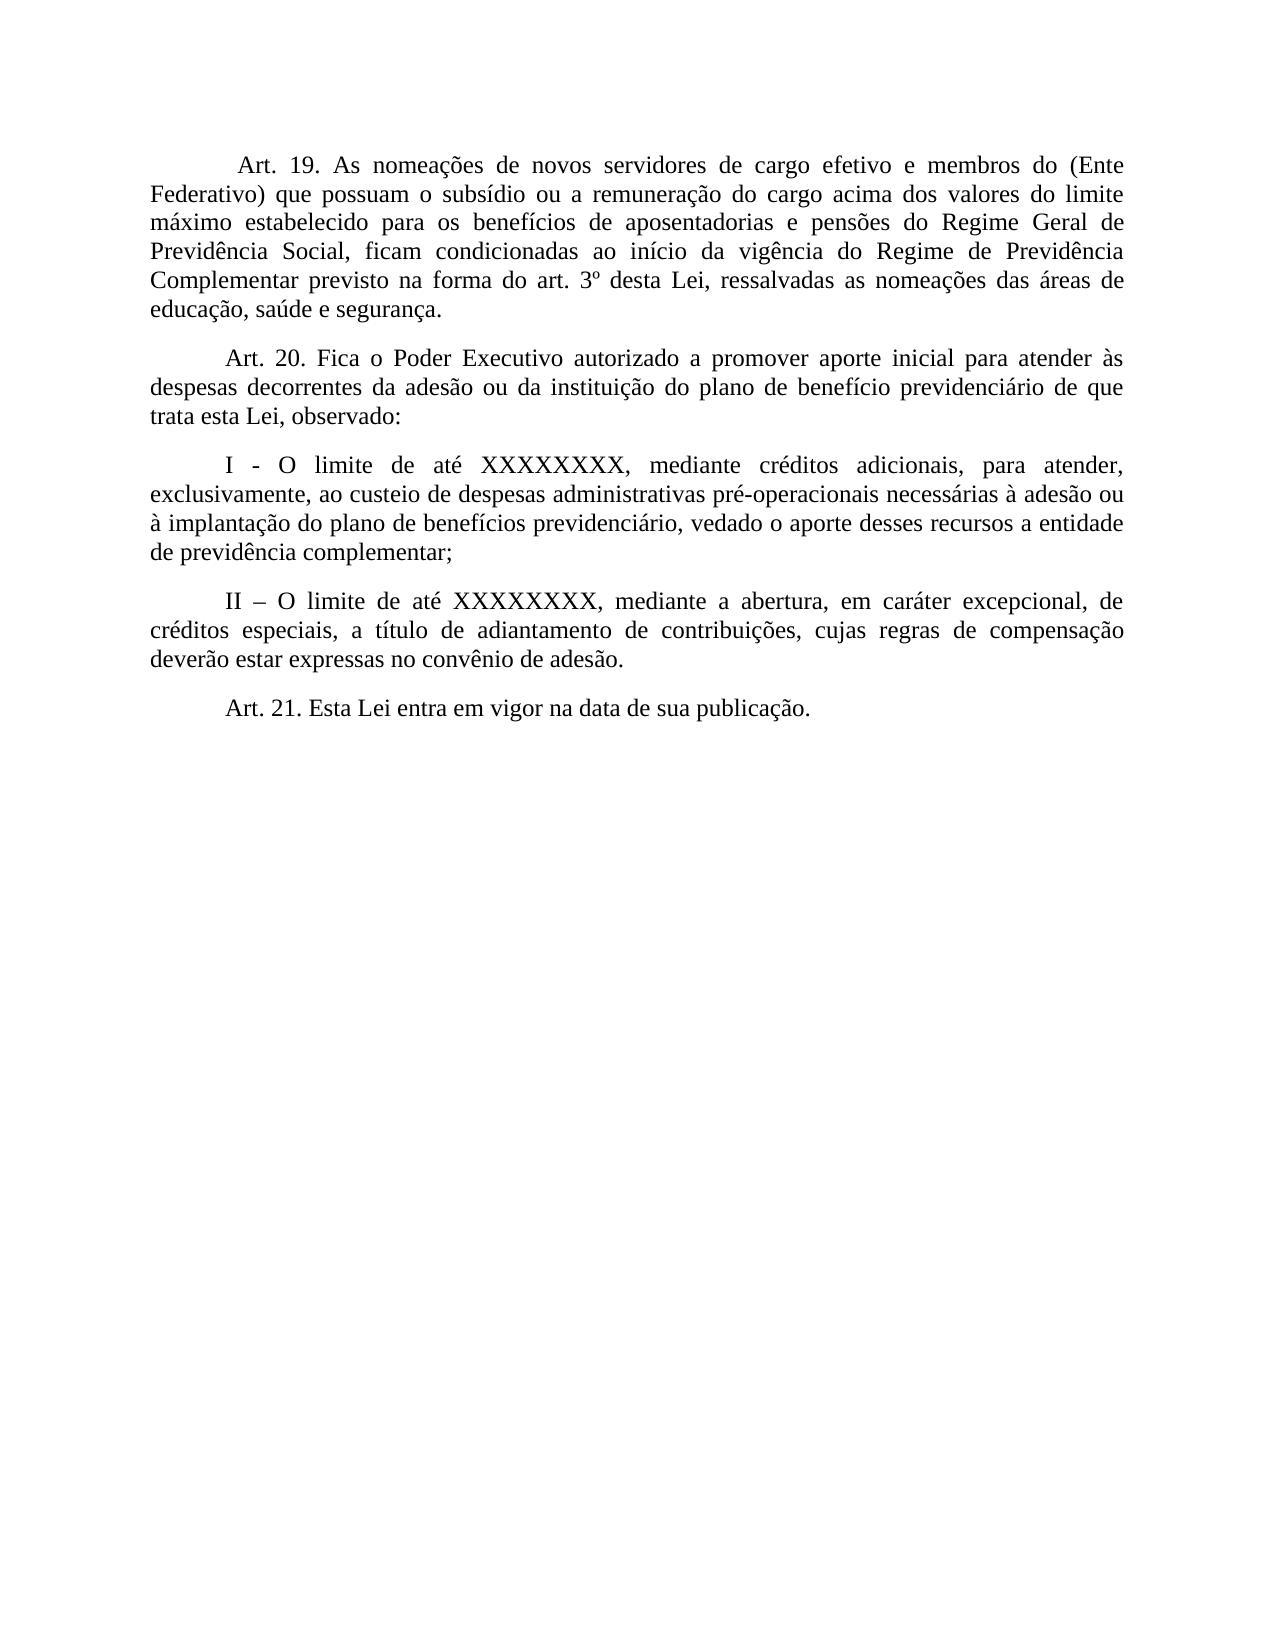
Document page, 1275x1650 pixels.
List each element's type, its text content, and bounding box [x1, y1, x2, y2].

text Art. 21. Esta Lei entra em vigor na data de sua publicação. [150, 693, 1125, 722]
text Art. 20. Fica o Poder Executivo autorizado a promover aporte inicial para atender às despesas decorrentes da adesão ou da instituição do plano de benefício previdenciário de que trata esta Lei, observado: [150, 343, 1125, 429]
text Art. 19. As nomeações de novos servidores de cargo efetivo e membros do (Ente Federativo) que possuam o subsídio ou a remuneração do cargo acima dos valores do limite máximo estabelecido para os benefícios de aposentadorias e pensões do Regime Geral de Previdência Social, ficam condicionadas ao início da vigência do Regime de Previdência Complementar previsto na forma do art. 3º desta Lei, ressalvadas as nomeações das áreas de educação, saúde e segurança. [150, 150, 1125, 322]
text II – O limite de até XXXXXXXX, mediante a abertura, em caráter excepcional, de créditos especiais, a título de adiantamento de contribuições, cujas regras de compensação deverão estar expressas no convênio de adesão. [150, 586, 1125, 672]
text I - O limite de até XXXXXXXX, mediante créditos adicionais, para atender, exclusivamente, ao custeio de despesas administrativas pré-operacionais necessárias à adesão ou à implantação do plano de benefícios previdenciário, vedado o aporte desses recursos a entidade de previdência complementar; [150, 450, 1125, 565]
